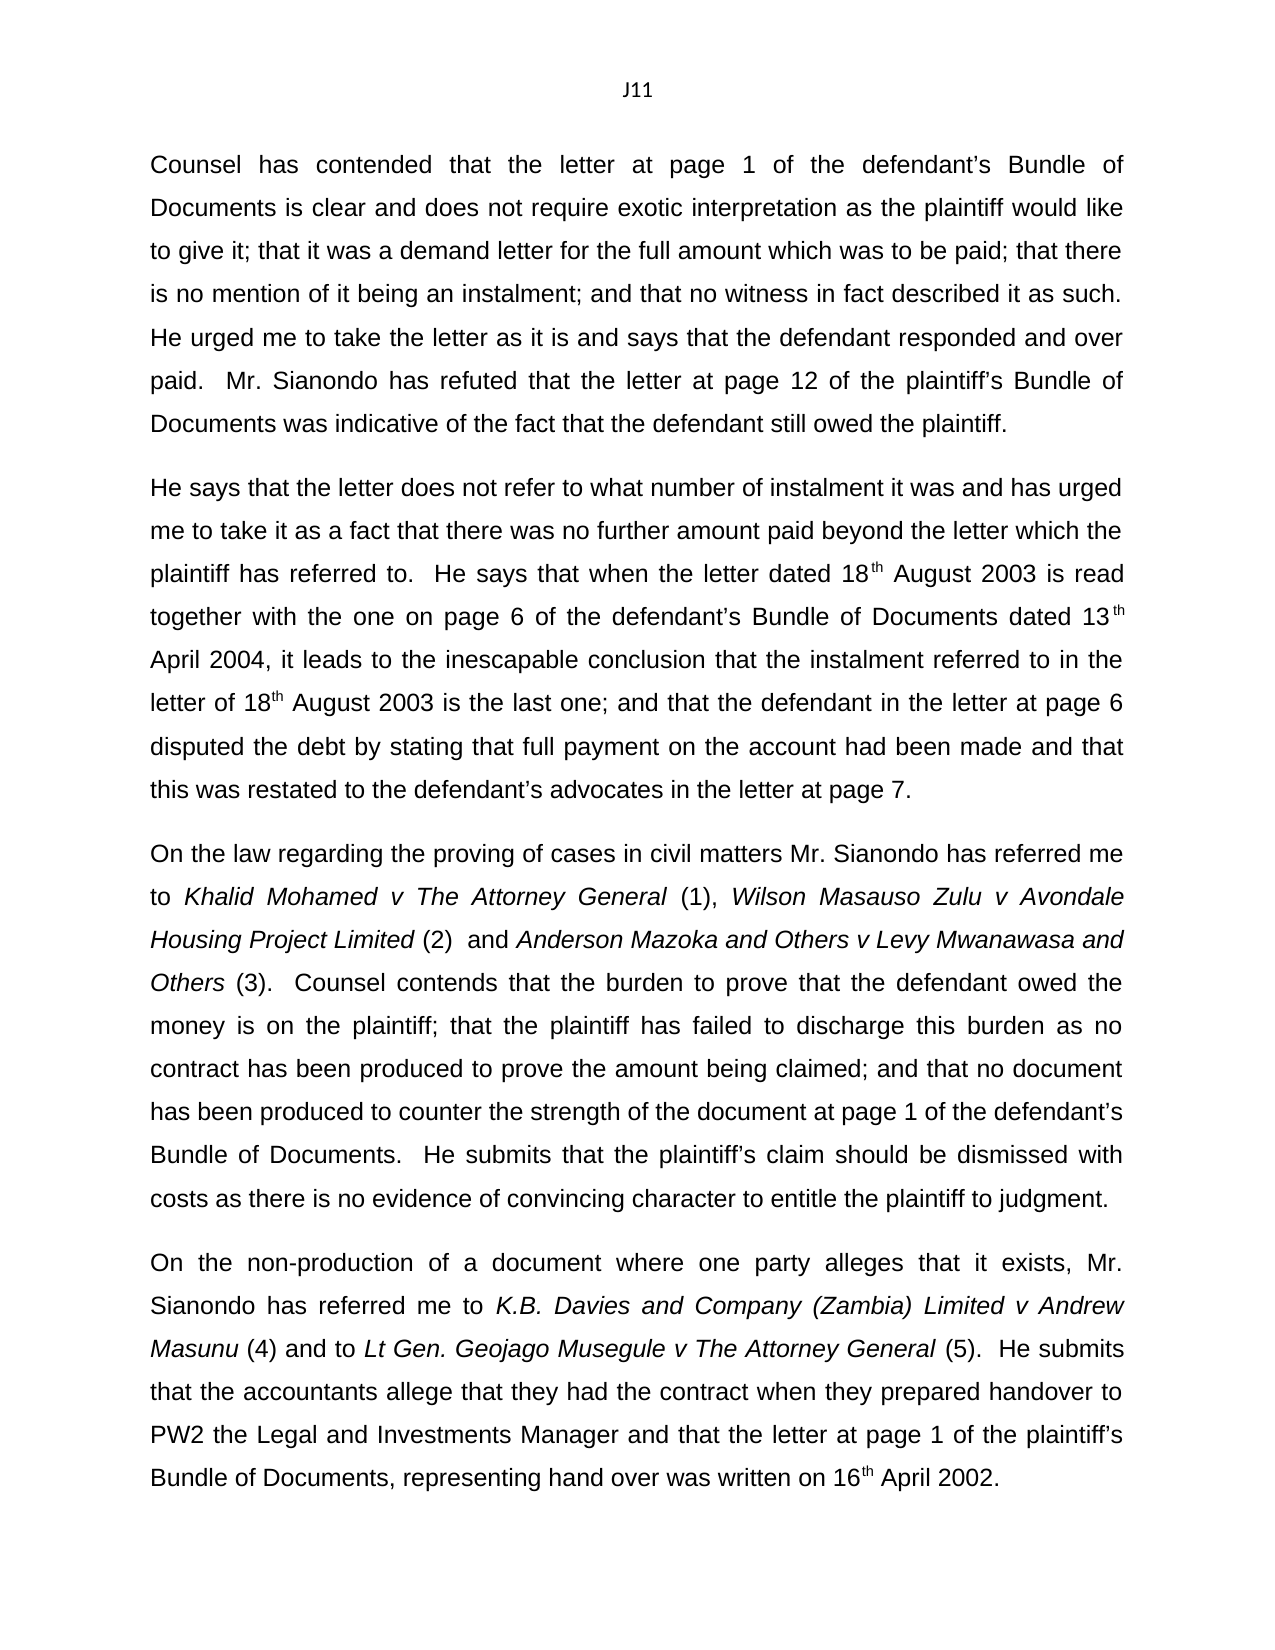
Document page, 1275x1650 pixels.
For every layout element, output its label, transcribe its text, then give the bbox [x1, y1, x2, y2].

text Counsel has contended that the letter at page 1 of the defendant’s Bundle of Documents is clear and does not require exotic interpretation as the plaintiff would like to give it; that it was a demand letter for the full amount which was to be paid; that there is no mention of it being an instalment; and that no witness in fact described it as such. He urged me to take the letter as it is and says that the defendant responded and over paid. Mr. Sianondo has refuted that the letter at page 12 of the plaintiff’s Bundle of Documents was indicative of the fact that the defendant still owed the plaintiff. [150, 150, 1125, 437]
text On the non-production of a document where one party alleges that it exists, Mr. Sianondo has referred me to K.B. Davies and Company (Zambia) Limited v Andrew Masunu (4) and to Lt Gen. Geojago Musegule v The Attorney General (5). He submits that the accountants allege that they had the contract when they prepared handover to PW2 the Legal and Investments Manager and that the letter at page 1 of the plaintiff’s Bundle of Documents, representing hand over was written on 16th April 2002. [150, 1247, 1125, 1492]
text He says that the letter does not refer to what number of instalment it was and has urged me to take it as a fact that there was no further amount paid beyond the letter which the plaintiff has referred to. He says that when the letter dated 18th August 2003 is read together with the one on page 6 of the defendant’s Bundle of Documents dated 13th April 2004, it leads to the inescapable conclusion that the instalment referred to in the letter of 18th August 2003 is the last one; and that the defendant in the letter at page 6 disputed the debt by stating that full payment on the account had been made and that this was restated to the defendant’s advocates in the letter at page 7. [150, 473, 1125, 803]
text On the law regarding the proving of cases in civil matters Mr. Sianondo has referred me to Khalid Mohamed v The Attorney General (1), Wilson Masauso Zulu v Avondale Housing Project Limited (2) and Anderson Mazoka and Others v Levy Mwanawasa and Others (3). Counsel contends that the burden to prove that the defendant owed the money is on the plaintiff; that the plaintiff has failed to discharge this burden as no contract has been produced to prove the amount being claimed; and that no document has been produced to counter the strength of the document at page 1 of the defendant’s Bundle of Documents. He submits that the plaintiff’s claim should be dismissed with costs as there is no evidence of convincing character to entitle the plaintiff to judgment. [150, 838, 1125, 1212]
